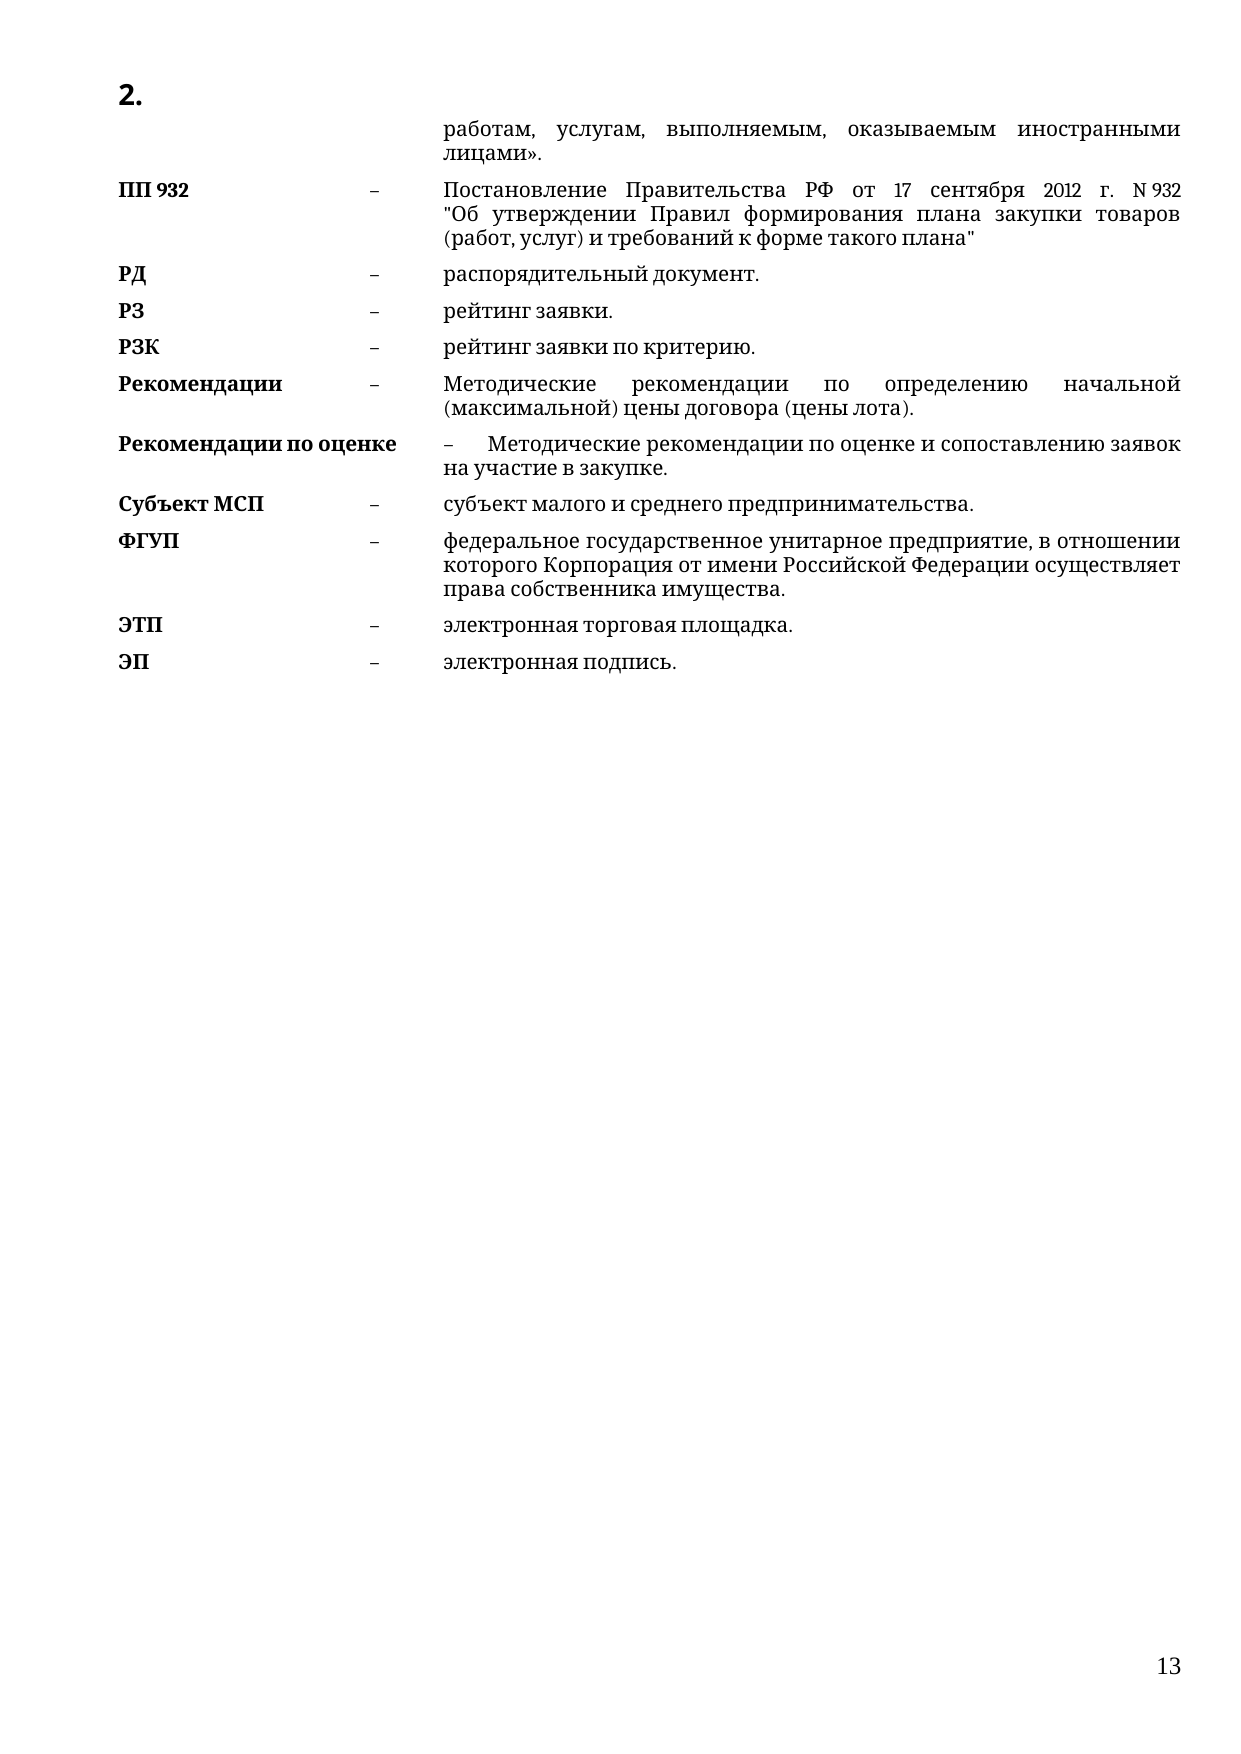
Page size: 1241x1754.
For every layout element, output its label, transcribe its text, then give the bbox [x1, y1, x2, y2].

list ПП 932 – Постановление Правительства РФ от 17 сентября 2012 г. N 932 "Об утверждении Правил формирования плана закупки товаров (работ, услуг) и требований к форме такого плана" [118, 178, 1181, 250]
list ЭТП – электронная торговая площадка. [118, 614, 1181, 638]
list РД – распорядительный документ. [118, 263, 1181, 287]
list Субъект МСП – субъект малого и среднего предпринимательства. [118, 493, 1181, 517]
list ФГУП – федеральное государственное унитарное предприятие, в отношении которого Корпорация от имени Российской Федерации осуществляет права собственника имущества. [118, 529, 1181, 601]
list РЗК – рейтинг заявки по критерию. [118, 336, 1181, 360]
list Рекомендации – Методические рекомендации по определению начальной (максимальной) цены договора (цены лота). [118, 372, 1181, 420]
list Рекомендации по оценке – Методические рекомендации по оценке и сопоставлению заявок на участие в закупке. [118, 433, 1181, 481]
list РЗ – рейтинг заявки. [118, 299, 1181, 323]
list ЭП – электронная подпись. [118, 650, 1181, 674]
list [118, 118, 1181, 166]
